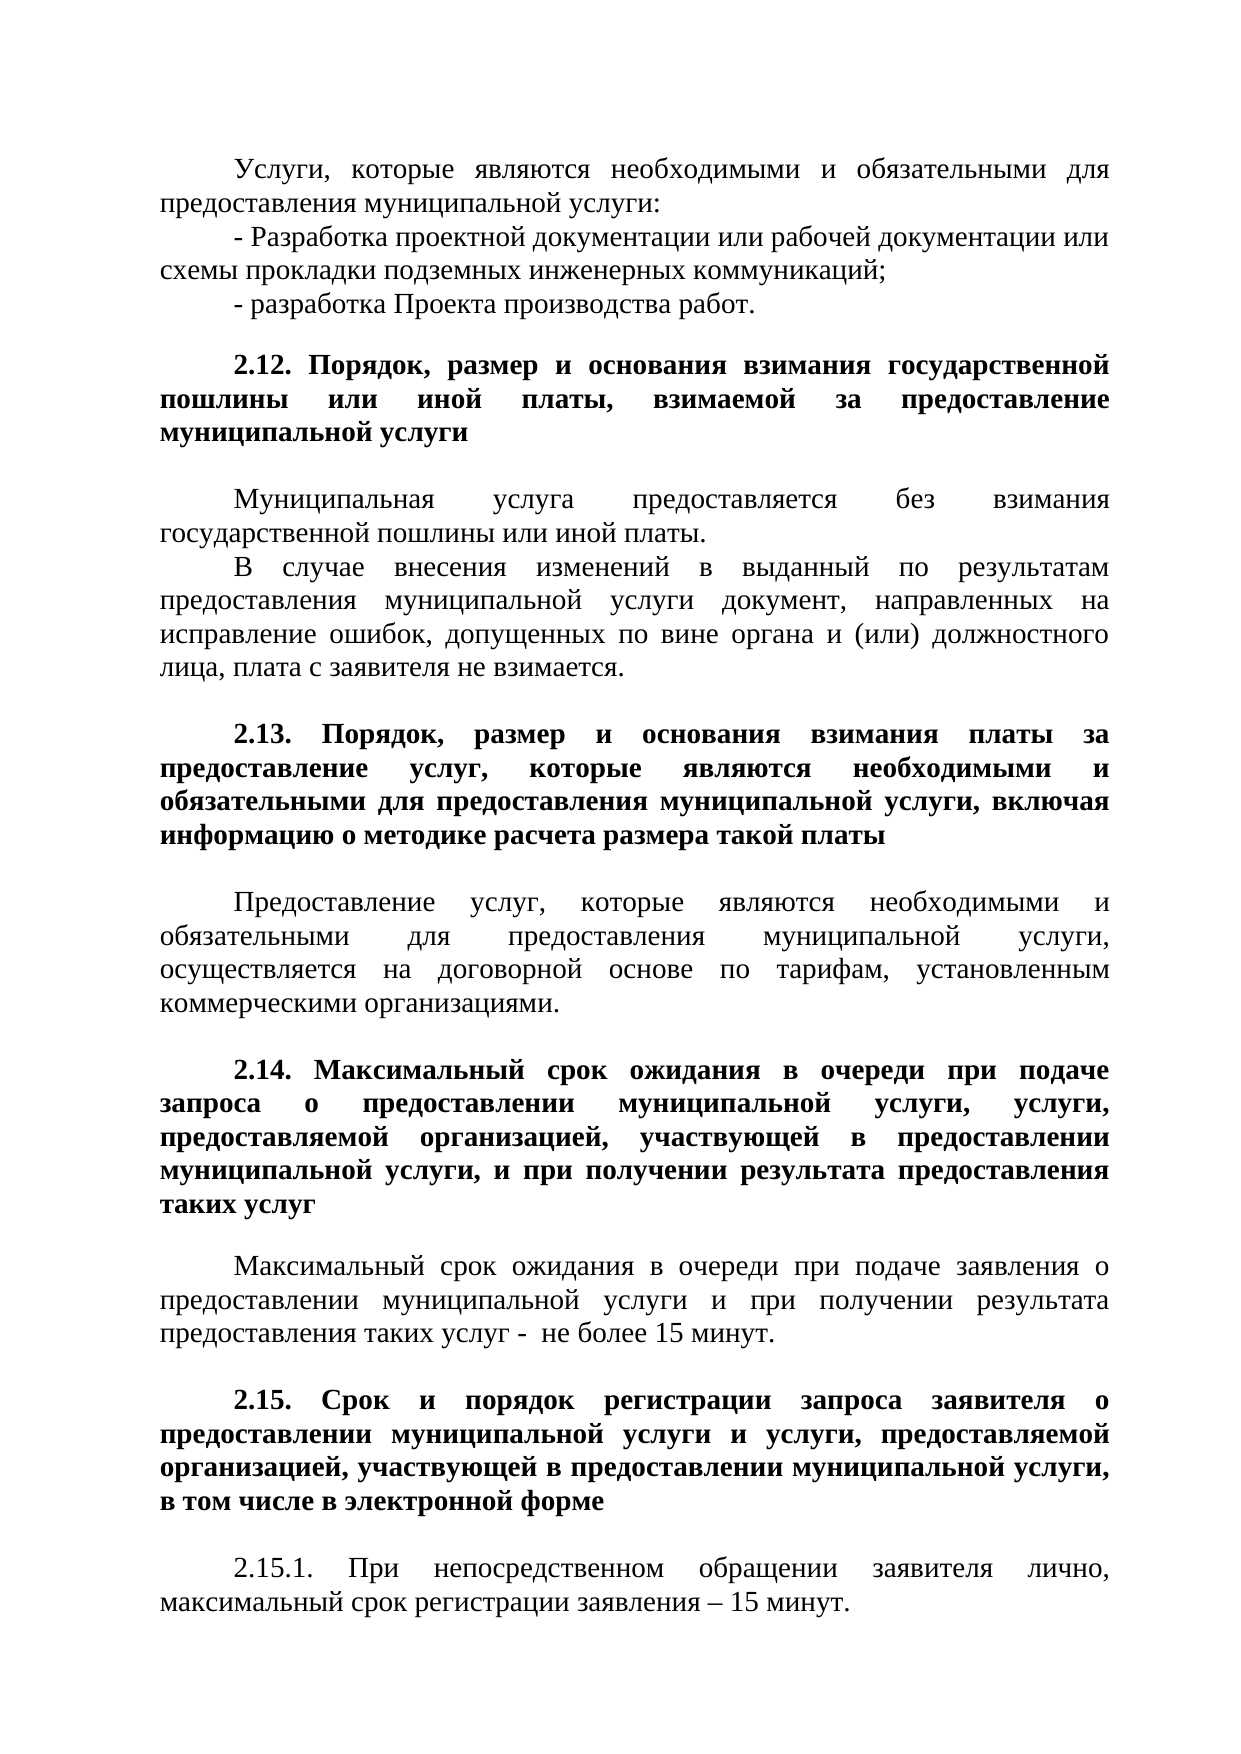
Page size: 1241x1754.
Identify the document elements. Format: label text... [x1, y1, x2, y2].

text - Разработка проектной документации или рабочей документации или схемы прокладки подземных инженерных коммуникаций; [159, 219, 1110, 286]
text Услуги, которые являются необходимыми и обязательными для предоставления муниципальной услуги: [159, 152, 1110, 219]
text Предоставление услуг, которые являются необходимыми и обязательными для предоставления муниципальной услуги, осуществляется на договорной основе по тарифам, установленным коммерческими организациями. [159, 884, 1110, 1018]
text 2.15.1. При непосредственном обращении заявителя лично, максимальный срок регистрации заявления – 15 минут. [159, 1550, 1110, 1617]
text - разработка Проекта производства работ. [159, 286, 1110, 319]
text Муниципальная услуга предоставляется без взимания государственной пошлины или иной платы. [159, 482, 1110, 549]
text 2.15. Срок и порядок регистрации запроса заявителя о предоставлении муниципальной услуги и услуги, предоставляемой организацией, участвующей в предоставлении муниципальной услуги, в том числе в электронной форме [159, 1382, 1110, 1517]
text 2.14. Максимальный срок ожидания в очереди при подаче запроса о предоставлении муниципальной услуги, услуги, предоставляемой организацией, участвующей в предоставлении муниципальной услуги, и при получении результата предоставления таких услуг [159, 1052, 1110, 1219]
text Максимальный срок ожидания в очереди при подаче заявления о предоставлении муниципальной услуги и при получении результата предоставления таких услуг - не более 15 минут. [159, 1248, 1110, 1349]
text 2.13. Порядок, размер и основания взимания платы за предоставление услуг, которые являются необходимыми и обязательными для предоставления муниципальной услуги, включая информацию о методике расчета размера такой платы [159, 716, 1110, 851]
text В случае внесения изменений в выданный по результатам предоставления муниципальной услуги документ, направленных на исправление ошибок, допущенных по вине органа и (или) должностного лица, плата с заявителя не взимается. [159, 549, 1110, 683]
text 2.12. Порядок, размер и основания взимания государственной пошлины или иной платы, взимаемой за предоставление муниципальной услуги [159, 347, 1110, 448]
